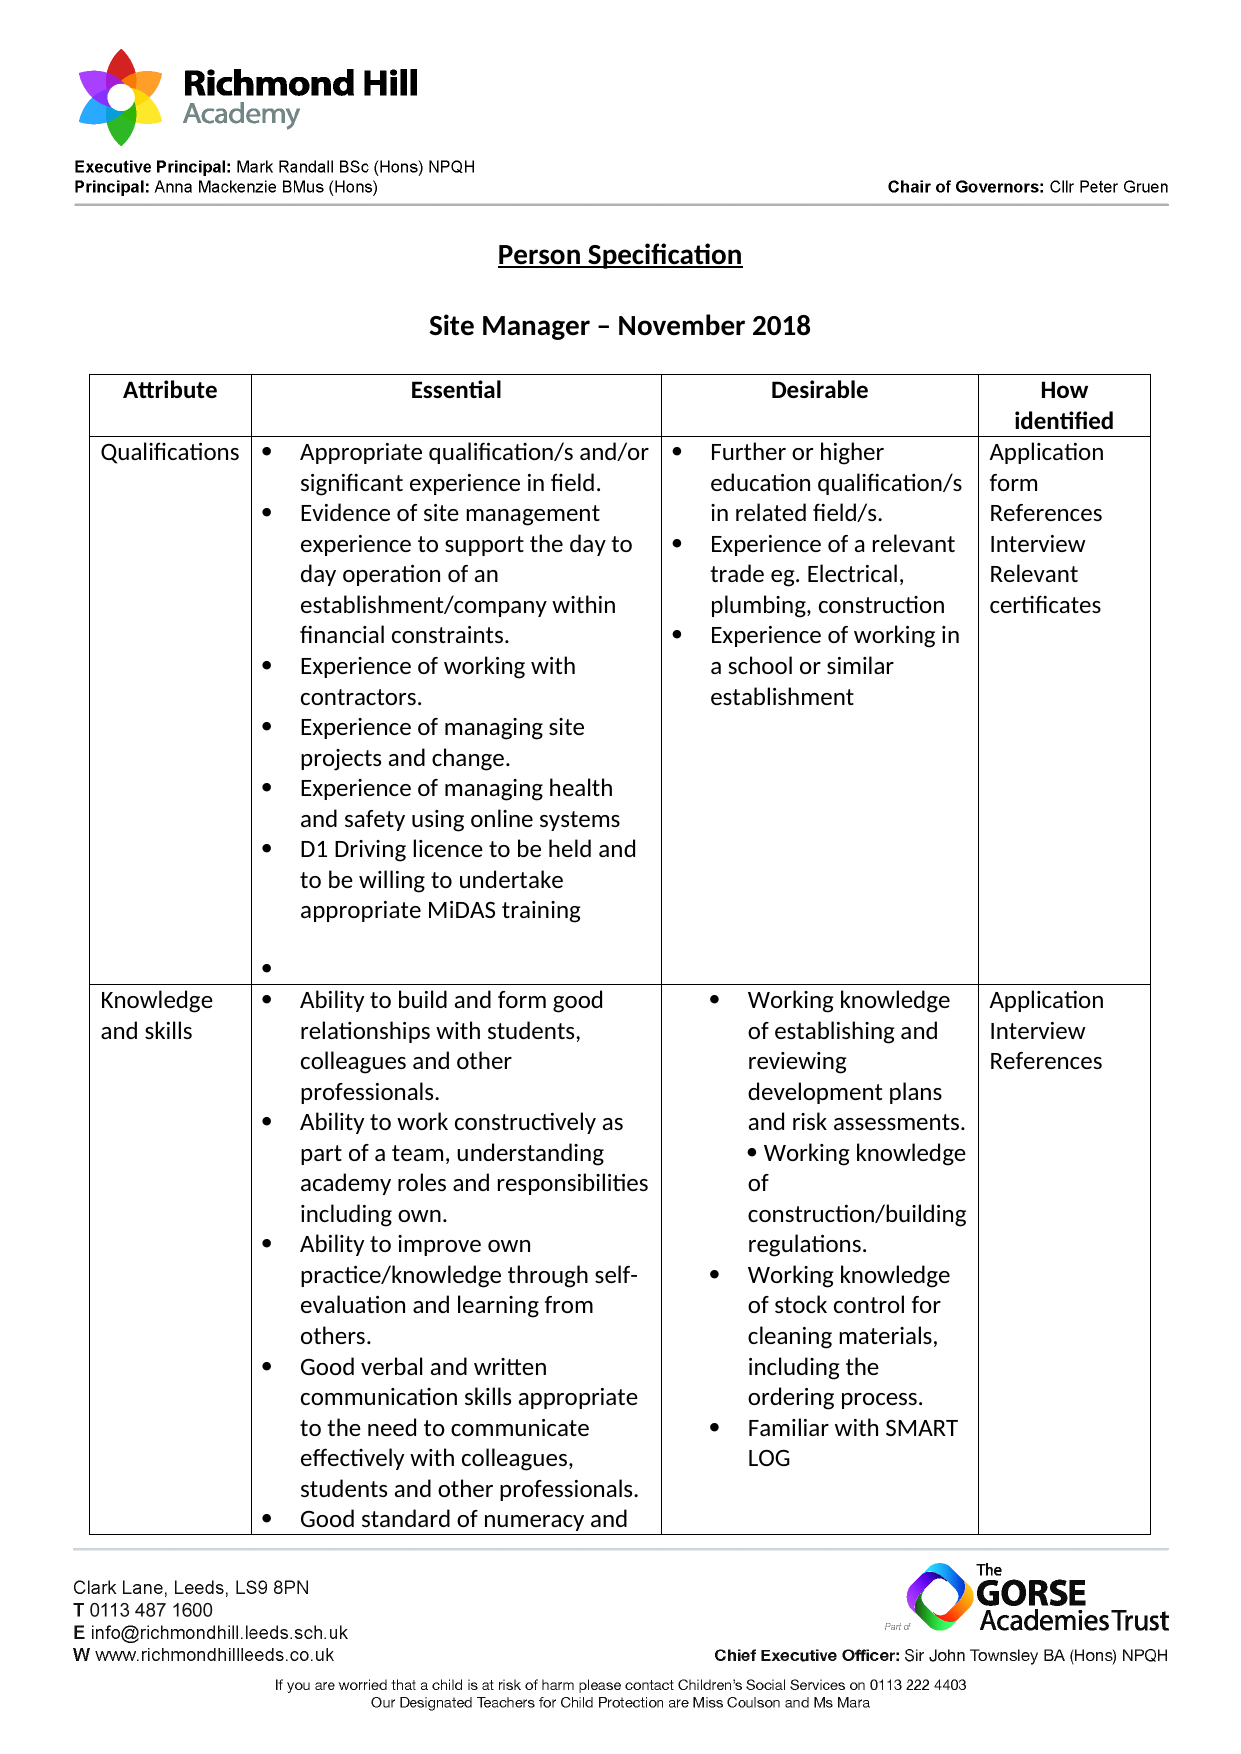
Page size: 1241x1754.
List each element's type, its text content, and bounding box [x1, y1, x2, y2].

text Person Specification [89, 236, 1152, 272]
table_header Desirable [662, 375, 978, 436]
picture [4, 1548, 1237, 1754]
table_cell Knowledge and skills [90, 985, 251, 1534]
table_cell Application form References Interview Relevant certificates [979, 437, 1150, 983]
table_cell Qualifications [90, 437, 251, 983]
text Site Manager – November 2018 [89, 307, 1152, 343]
picture [5, 0, 1237, 206]
table_header How identified [979, 375, 1150, 436]
table_header Attribute [90, 375, 251, 436]
table_cell Application Interview References [979, 985, 1150, 1534]
table_cell Further or higher education qualification/s in related field/s. Experience of a relevant trade eg. Electrical, plumbing, construction Experience of working in a school or similar establishment [662, 437, 978, 983]
table_cell Appropriate qualification/s and/or significant experience in field. Evidence of site management experience to support the day to day operation of an establishment/company within financial constraints. Experience of working with contractors. Experience of managing site projects and change. Experience of managing health and safety using online systems D1 Driving licence to be held and to be willing to undertake appropriate MiDAS training [252, 437, 661, 983]
table_header Essential [252, 375, 661, 436]
